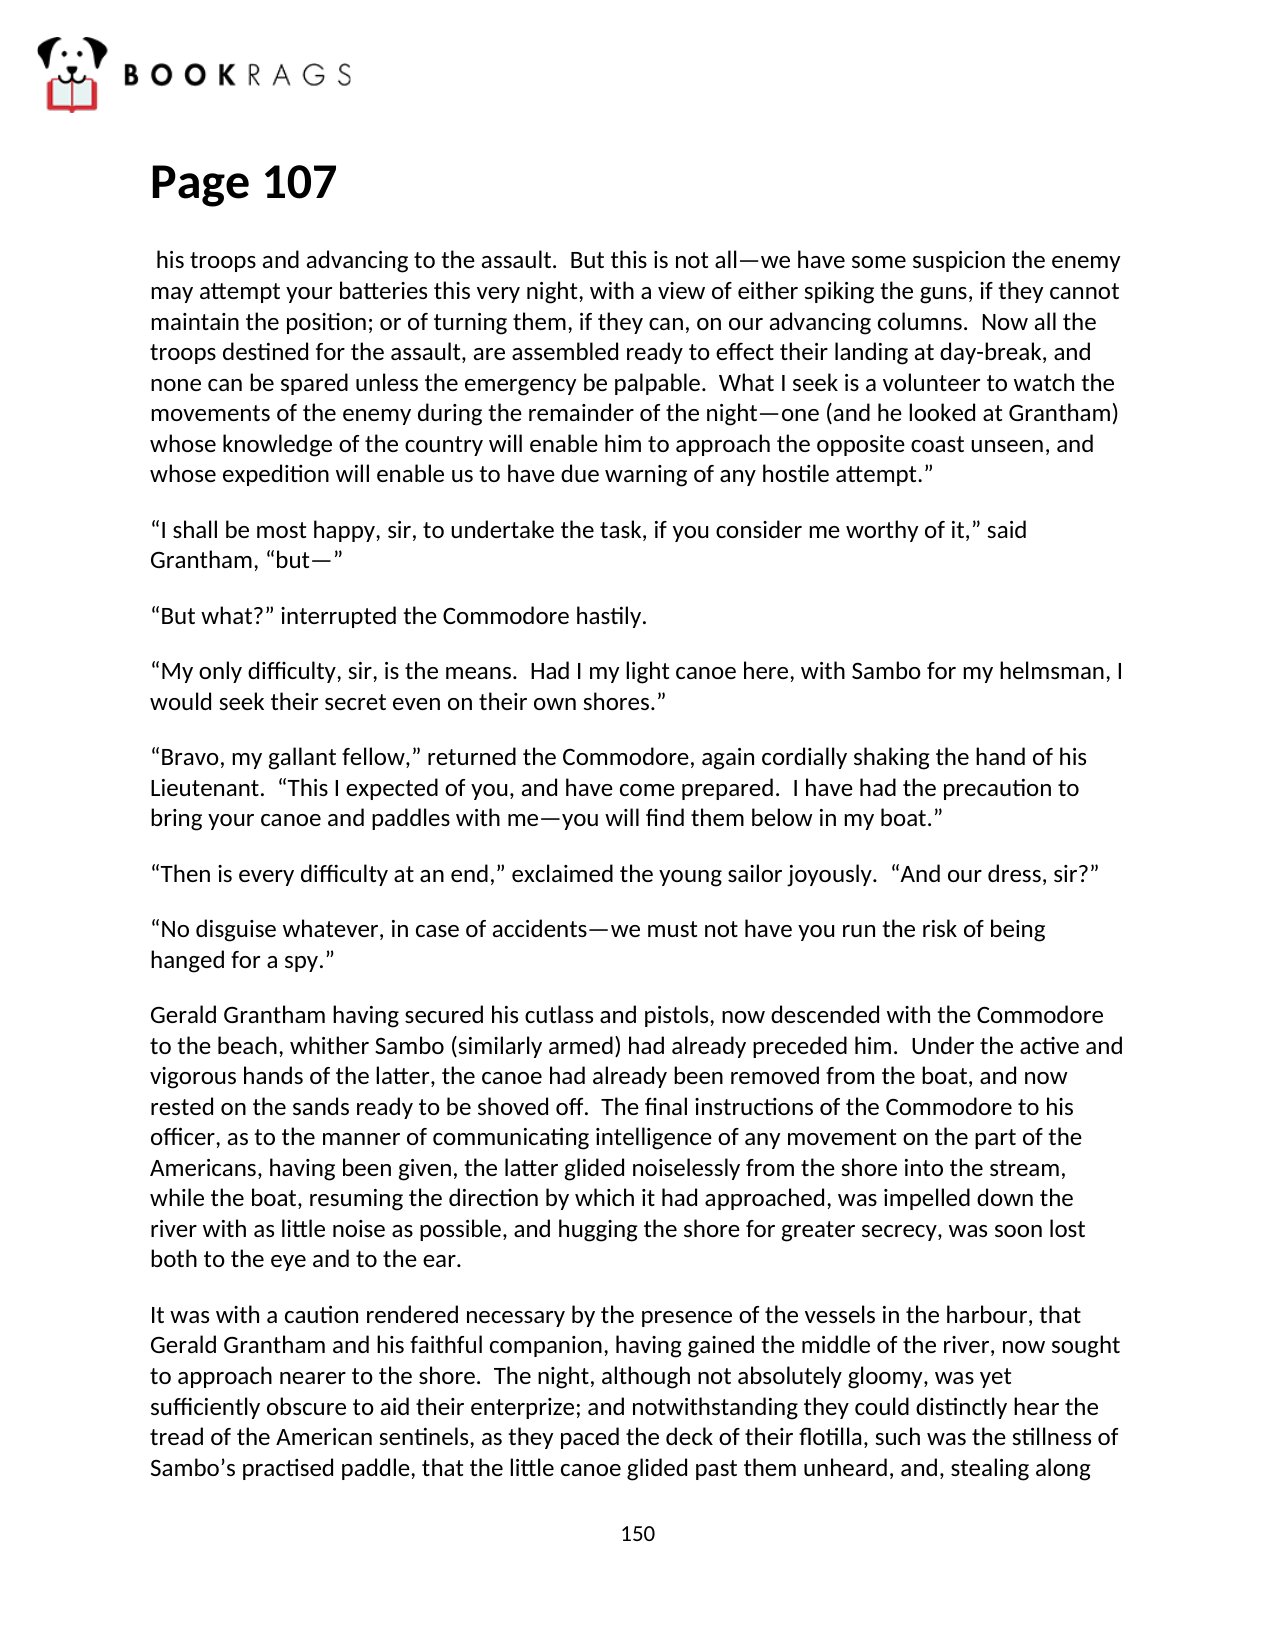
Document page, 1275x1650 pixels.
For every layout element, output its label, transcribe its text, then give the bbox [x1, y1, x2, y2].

text his troops and advancing to the assault. But this is not all—­we have some suspicion the enemy may attempt your batteries this very night, with a view of either spiking the guns, if they cannot maintain the position; or of turning them, if they can, on our advancing columns. Now all the troops destined for the assault, are assembled ready to effect their landing at day-break, and none can be spared unless the emergency be palpable. What I seek is a volunteer to watch the movements of the enemy during the remainder of the night—­one (and he looked at Grantham) whose knowledge of the country will enable him to approach the opposite coast unseen, and whose expedition will enable us to have due warning of any hostile attempt.” [150, 244, 1125, 489]
picture [37, 37, 351, 113]
text “Bravo, my gallant fellow,” returned the Commodore, again cordially shaking the hand of his Lieutenant. “This I expected of you, and have come prepared. I have had the precaution to bring your canoe and paddles with me—­you will find them below in my boat.” [150, 741, 1125, 833]
text “No disguise whatever, in case of accidents—­we must not have you run the risk of being hanged for a spy.” [150, 913, 1125, 974]
text “But what?” interrupted the Commodore hastily. [150, 600, 1125, 630]
text Page 107 [150, 150, 1125, 211]
text “I shall be most happy, sir, to undertake the task, if you consider me worthy of it,” said Grantham, “but—­” [150, 514, 1125, 575]
text “Then is every difficulty at an end,” exclaimed the young sailor joyously. “And our dress, sir?” [150, 858, 1125, 888]
text Gerald Grantham having secured his cutlass and pistols, now descended with the Commodore to the beach, whither Sambo (similarly armed) had already preceded him. Under the active and vigorous hands of the latter, the canoe had already been removed from the boat, and now rested on the sands ready to be shoved off. The final instructions of the Commodore to his officer, as to the manner of communicating intelligence of any movement on the part of the Americans, having been given, the latter glided noiselessly from the shore into the stream, while the boat, resuming the direction by which it had approached, was impelled down the river with as little noise as possible, and hugging the shore for greater secrecy, was soon lost both to the eye and to the ear. [150, 999, 1125, 1274]
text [150, 1299, 1125, 1482]
text “My only difficulty, sir, is the means. Had I my light canoe here, with Sambo for my helmsman, I would seek their secret even on their own shores.” [150, 655, 1125, 716]
